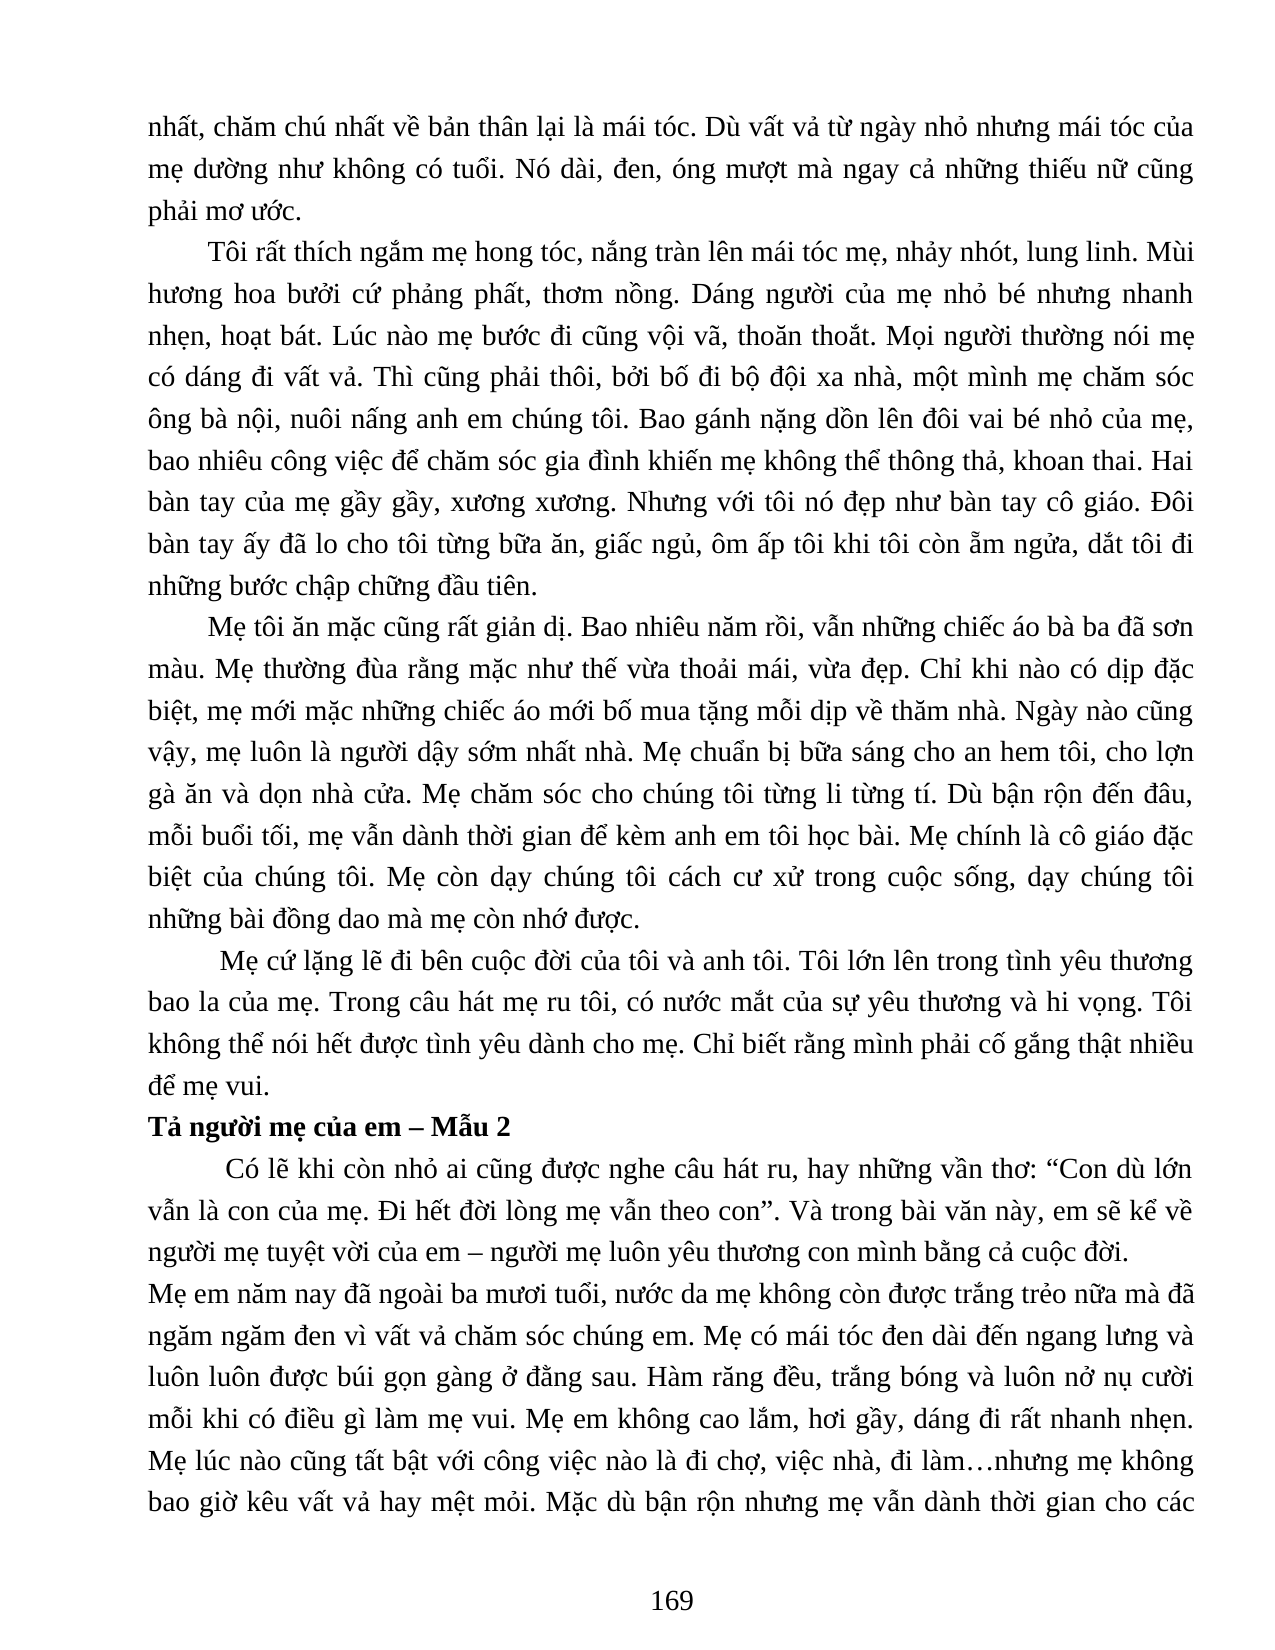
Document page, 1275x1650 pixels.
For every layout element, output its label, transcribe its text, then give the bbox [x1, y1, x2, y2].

text Tôi rất thích ngắm mẹ hong tóc, nắng tràn lên mái tóc mẹ, nhảy nhót, lung linh. Mùi hương hoa bưởi cứ phảng phất, thơm nồng. Dáng người của mẹ nhỏ bé nhưng nhanh nhẹn, hoạt bát. Lúc nào mẹ bước đi cũng vội vã, thoăn thoắt. Mọi người thường nói mẹ có dáng đi vất vả. Thì cũng phải thôi, bởi bố đi bộ đội xa nhà, một mình mẹ chăm sóc ông bà nội, nuôi nấng anh em chúng tôi. Bao gánh nặng dồn lên đôi vai bé nhỏ của mẹ, bao nhiêu công việc để chăm sóc gia đình khiến mẹ không thể thông thả, khoan thai. Hai bàn tay của mẹ gầy gầy, xương xương. Nhưng với tôi nó đẹp như bàn tay cô giáo. Đôi bàn tay ấy đã lo cho tôi từng bữa ăn, giấc ngủ, ôm ấp tôi khi tôi còn ẵm ngửa, dắt tôi đi những bước chập chững đầu tiên. [148, 228, 1196, 603]
text Có lẽ khi còn nhỏ ai cũng được nghe câu hát ru, hay những vần thơ: “Con dù lớn vẫn là con của mẹ. Đi hết đời lòng mẹ vẫn theo con”. Và trong bài văn này, em sẽ kể về người mẹ tuyệt vời của em – người mẹ luôn yêu thương con mình bằng cả cuộc đời. [148, 1145, 1196, 1270]
text Tả người mẹ của em – Mẫu 2 [148, 1103, 1196, 1145]
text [148, 1270, 1196, 1520]
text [148, 103, 1196, 228]
text Mẹ cứ lặng lẽ đi bên cuộc đời của tôi và anh tôi. Tôi lớn lên trong tình yêu thương bao la của mẹ. Trong câu hát mẹ ru tôi, có nước mắt của sự yêu thương và hi vọng. Tôi không thể nói hết được tình yêu dành cho mẹ. Chỉ biết rằng mình phải cố gắng thật nhiều để mẹ vui. [148, 937, 1196, 1103]
text Mẹ tôi ăn mặc cũng rất giản dị. Bao nhiêu năm rồi, vẫn những chiếc áo bà ba đã sơn màu. Mẹ thường đùa rằng mặc như thế vừa thoải mái, vừa đẹp. Chỉ khi nào có dịp đặc biệt, mẹ mới mặc những chiếc áo mới bố mua tặng mỗi dịp về thăm nhà. Ngày nào cũng vậy, mẹ luôn là người dậy sớm nhất nhà. Mẹ chuẩn bị bữa sáng cho an hem tôi, cho lợn gà ăn và dọn nhà cửa. Mẹ chăm sóc cho chúng tôi từng li từng tí. Dù bận rộn đến đâu, mỗi buổi tối, mẹ vẫn dành thời gian để kèm anh em tôi học bài. Mẹ chính là cô giáo đặc biệt của chúng tôi. Mẹ còn dạy chúng tôi cách cư xử trong cuộc sống, dạy chúng tôi những bài đồng dao mà mẹ còn nhớ được. [148, 603, 1196, 937]
